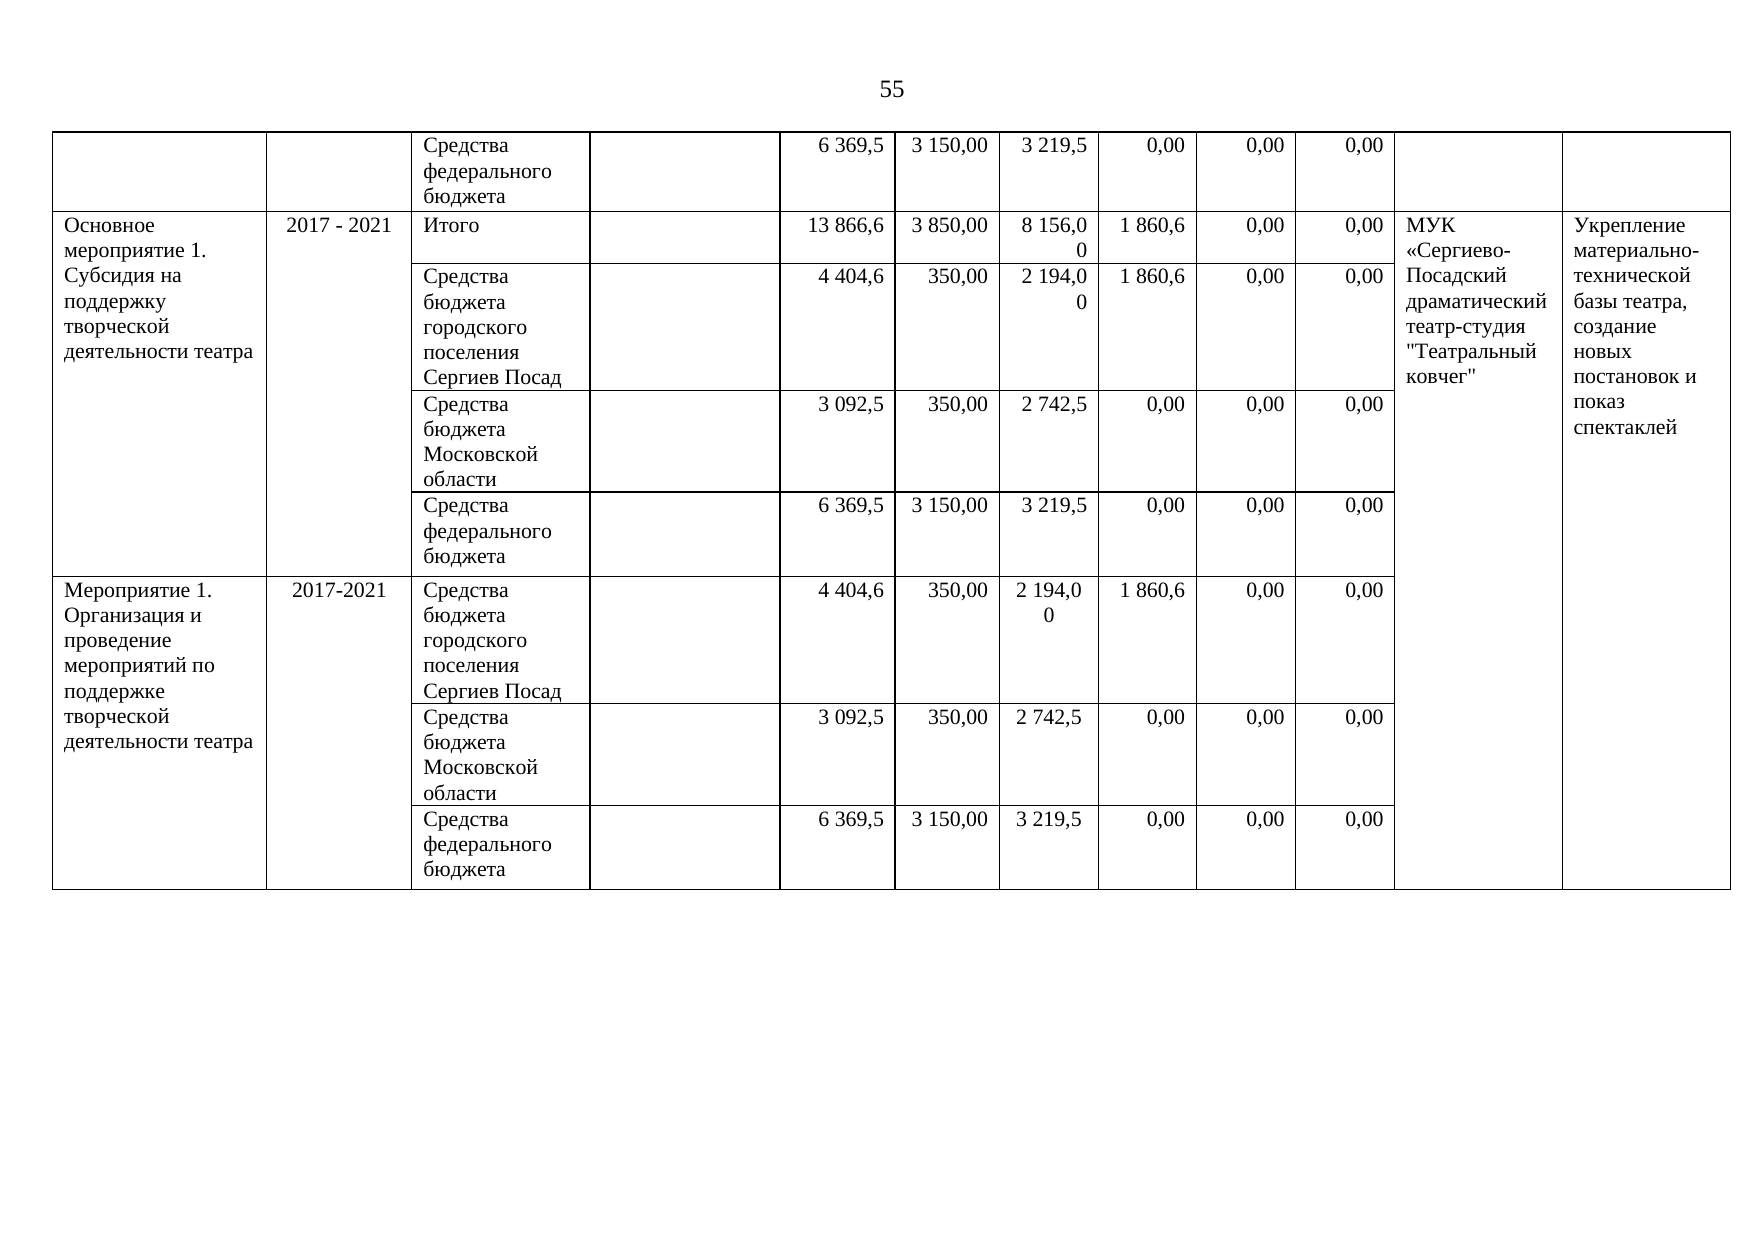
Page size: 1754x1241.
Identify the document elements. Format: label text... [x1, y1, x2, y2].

table_cell 3 092,5 [781, 704, 894, 805]
table_cell 3 150,00 [896, 133, 999, 211]
table_cell Основное мероприятие 1. Субсидия на поддержку творческой деятельности театра [53, 212, 266, 576]
table_cell 0,00 [1197, 577, 1295, 703]
table_cell 0,00 [1099, 704, 1196, 805]
table_cell 4 404,6 [781, 577, 894, 703]
table_cell 0,00 [1296, 493, 1394, 576]
table_cell 2 194,00 [1000, 264, 1098, 389]
table_cell Укрепление материально-технической базы театра, создание новых постановок и показ спектаклей [1563, 212, 1730, 889]
table_cell МУК «Сергиево-Посадский драматический театр-студия "Театральный ковчег" [1395, 212, 1562, 889]
table_cell Средства бюджета городского поселения Сергиев Посад [412, 577, 589, 703]
table_cell 1 860,6 [1099, 577, 1196, 703]
table_cell 3 219,5 [1000, 806, 1098, 889]
table_cell 0,00 [1296, 391, 1394, 491]
table_cell 6 369,5 [781, 806, 894, 889]
table_cell Средства бюджета Московской области [412, 391, 589, 491]
table_cell 0,00 [1099, 133, 1196, 211]
table_cell 0,00 [1197, 806, 1295, 889]
table_cell 350,00 [896, 577, 999, 703]
table_cell [591, 704, 779, 805]
table_cell 0,00 [1099, 391, 1196, 491]
table_cell 0,00 [1197, 264, 1295, 389]
table_cell 0,00 [1099, 806, 1196, 889]
table_cell 1 860,6 [1099, 264, 1196, 389]
table_cell 0,00 [1197, 212, 1295, 262]
table_cell 0,00 [1296, 133, 1394, 211]
table_cell 350,00 [896, 264, 999, 389]
table_cell [1563, 133, 1730, 211]
table_cell 13 866,6 [781, 212, 894, 262]
table_cell 3 219,5 [1000, 493, 1098, 576]
table_cell 3 092,5 [781, 391, 894, 491]
table_cell [591, 493, 779, 576]
table_cell 0,00 [1296, 577, 1394, 703]
table_cell 2 742,5 [1000, 704, 1098, 805]
table_cell 3 150,00 [896, 806, 999, 889]
table_cell Итого [412, 212, 589, 262]
table_cell [591, 264, 779, 389]
table_cell [591, 391, 779, 491]
table_cell 2017-2021 [267, 577, 411, 889]
table_cell Средства федерального бюджета [412, 133, 589, 211]
table_cell 0,00 [1099, 493, 1196, 576]
table_cell Средства федерального бюджета [412, 493, 589, 576]
table_cell 350,00 [896, 704, 999, 805]
table_cell [591, 133, 779, 211]
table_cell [412, 264, 589, 389]
table_cell 0,00 [1296, 806, 1394, 889]
table_cell Средства федерального бюджета [412, 806, 589, 889]
table_cell 0,00 [1197, 493, 1295, 576]
table_cell 3 219,5 [1000, 133, 1098, 211]
table_cell [1395, 133, 1562, 211]
table_cell 1 860,6 [1099, 212, 1196, 262]
table_cell 0,00 [1197, 704, 1295, 805]
table_cell 2017 - 2021 [267, 212, 411, 576]
table_cell [591, 577, 779, 703]
table_cell 4 404,6 [781, 264, 894, 389]
table_cell 0,00 [1296, 264, 1394, 389]
table_cell 350,00 [896, 391, 999, 491]
table_cell Средства бюджета Московской области [412, 704, 589, 805]
table_cell 6 369,5 [781, 133, 894, 211]
table_cell 3 150,00 [896, 493, 999, 576]
table_cell 6 369,5 [781, 493, 894, 576]
table_cell 0,00 [1296, 212, 1394, 262]
table_cell 0,00 [1197, 391, 1295, 491]
table_cell 0,00 [1296, 704, 1394, 805]
table_cell 2 742,5 [1000, 391, 1098, 491]
table_cell 0,00 [1197, 133, 1295, 211]
table_cell 2 194,00 [1000, 577, 1098, 703]
table_cell 8 156,00 [1000, 212, 1098, 262]
table_cell [591, 806, 779, 889]
table_cell 3 850,00 [896, 212, 999, 262]
table_cell Мероприятие 1. Организация и проведение мероприятий по поддержке творческой деятельности театра [53, 577, 266, 889]
table_cell [591, 212, 779, 262]
